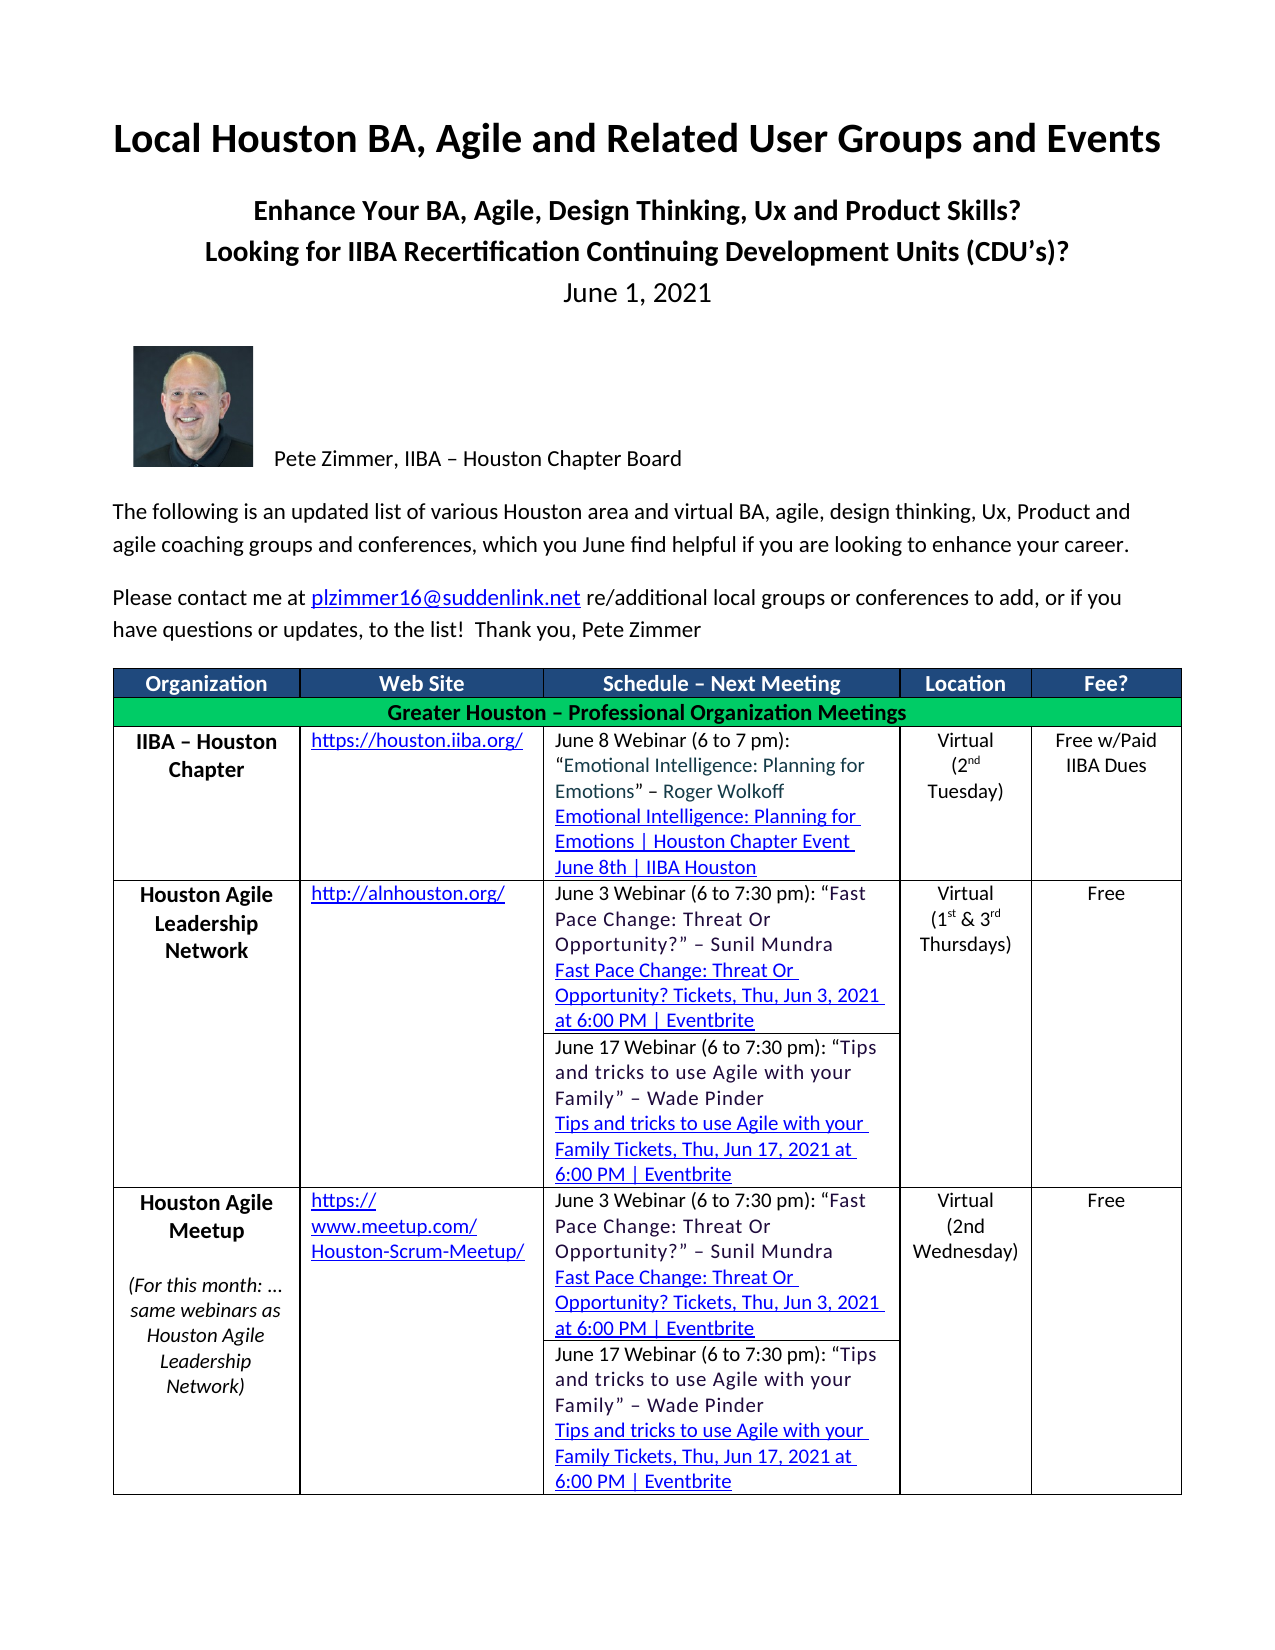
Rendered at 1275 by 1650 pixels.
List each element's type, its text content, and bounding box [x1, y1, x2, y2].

text Looking for IIBA Recertification Continuing Development Units (CDU’s)? [112, 233, 1162, 268]
picture [133, 346, 254, 467]
text Please contact me at plzimmer16@suddenlink.net re/additional local groups or conferences to add, or if you have questions or updates, to the list! Thank you, Pete Zimmer [112, 583, 1162, 643]
table_cell Free [1032, 881, 1181, 1187]
table_header Location [901, 669, 1031, 697]
text Local Houston BA, Agile and Related User Groups and Events [112, 112, 1162, 163]
table_cell June 3 Webinar (6 to 7:30 pm): “Fast Pace Change: Threat Or Opportunity?” – Sunil Mundra Fast Pace Change: Threat Or Opportunity? Tickets, Thu, Jun 3, 2021 at 6:00 PM | Eventbrite [544, 881, 899, 1033]
table_header Fee? [1032, 669, 1181, 697]
text Enhance Your BA, Agile, Design Thinking, Ux and Product Skills? [112, 192, 1162, 227]
table_cell Virtual (2nd Tuesday) [901, 727, 1031, 879]
table_cell Free [1032, 1188, 1181, 1494]
table_cell Virtual (1st & 3rd Thursdays) [901, 881, 1031, 1187]
table_cell Free w/Paid IIBA Dues [1032, 727, 1181, 879]
text June 1, 2021 [112, 274, 1162, 309]
table_header Web Site [301, 669, 543, 697]
table_cell June 17 Webinar (6 to 7:30 pm): “Tips and tricks to use Agile with your Family” – Wade Pinder Tips and tricks to use Agile with your Family Tickets, Thu, Jun 17, 2021 at 6:00 PM | Eventbrite [544, 1034, 899, 1187]
table_cell http://alnhouston.org/ [301, 881, 543, 1187]
table_cell Houston Agile Meetup (For this month: ... same webinars as Houston Agile Leadership Network) [114, 1188, 299, 1494]
table_header Organization [114, 669, 299, 697]
text The following is an updated list of various Houston area and virtual BA, agile, design thinking, Ux, Product and agile coaching groups and conferences, which you June find helpful if you are looking to enhance your career. [112, 497, 1162, 558]
table_cell Greater Houston – Professional Organization Meetings [114, 698, 1181, 726]
table_cell Houston Agile Leadership Network [114, 881, 299, 1187]
table_header Schedule – Next Meeting [544, 669, 899, 697]
table_cell Virtual (2nd Wednesday) [901, 1188, 1031, 1494]
table_cell June 8 Webinar (6 to 7 pm): “Emotional Intelligence: Planning for Emotions” – Roger Wolkoff Emotional Intelligence: Planning for Emotions | Houston Chapter Event June 8th | IIBA Houston [544, 727, 899, 879]
table_cell June 17 Webinar (6 to 7:30 pm): “Tips and tricks to use Agile with your Family” – Wade Pinder Tips and tricks to use Agile with your Family Tickets, Thu, Jun 17, 2021 at 6:00 PM | Eventbrite [544, 1341, 899, 1494]
text Pete Zimmer, IIBA – Houston Chapter Board [112, 347, 1162, 472]
table_cell https://houston.iiba.org/ [301, 727, 543, 879]
table_cell https://www.meetup.com/Houston-Scrum-Meetup/ [301, 1188, 543, 1494]
table_cell IIBA – Houston Chapter [114, 727, 299, 879]
table_cell June 3 Webinar (6 to 7:30 pm): “Fast Pace Change: Threat Or Opportunity?” – Sunil Mundra Fast Pace Change: Threat Or Opportunity? Tickets, Thu, Jun 3, 2021 at 6:00 PM | Eventbrite [544, 1188, 899, 1340]
